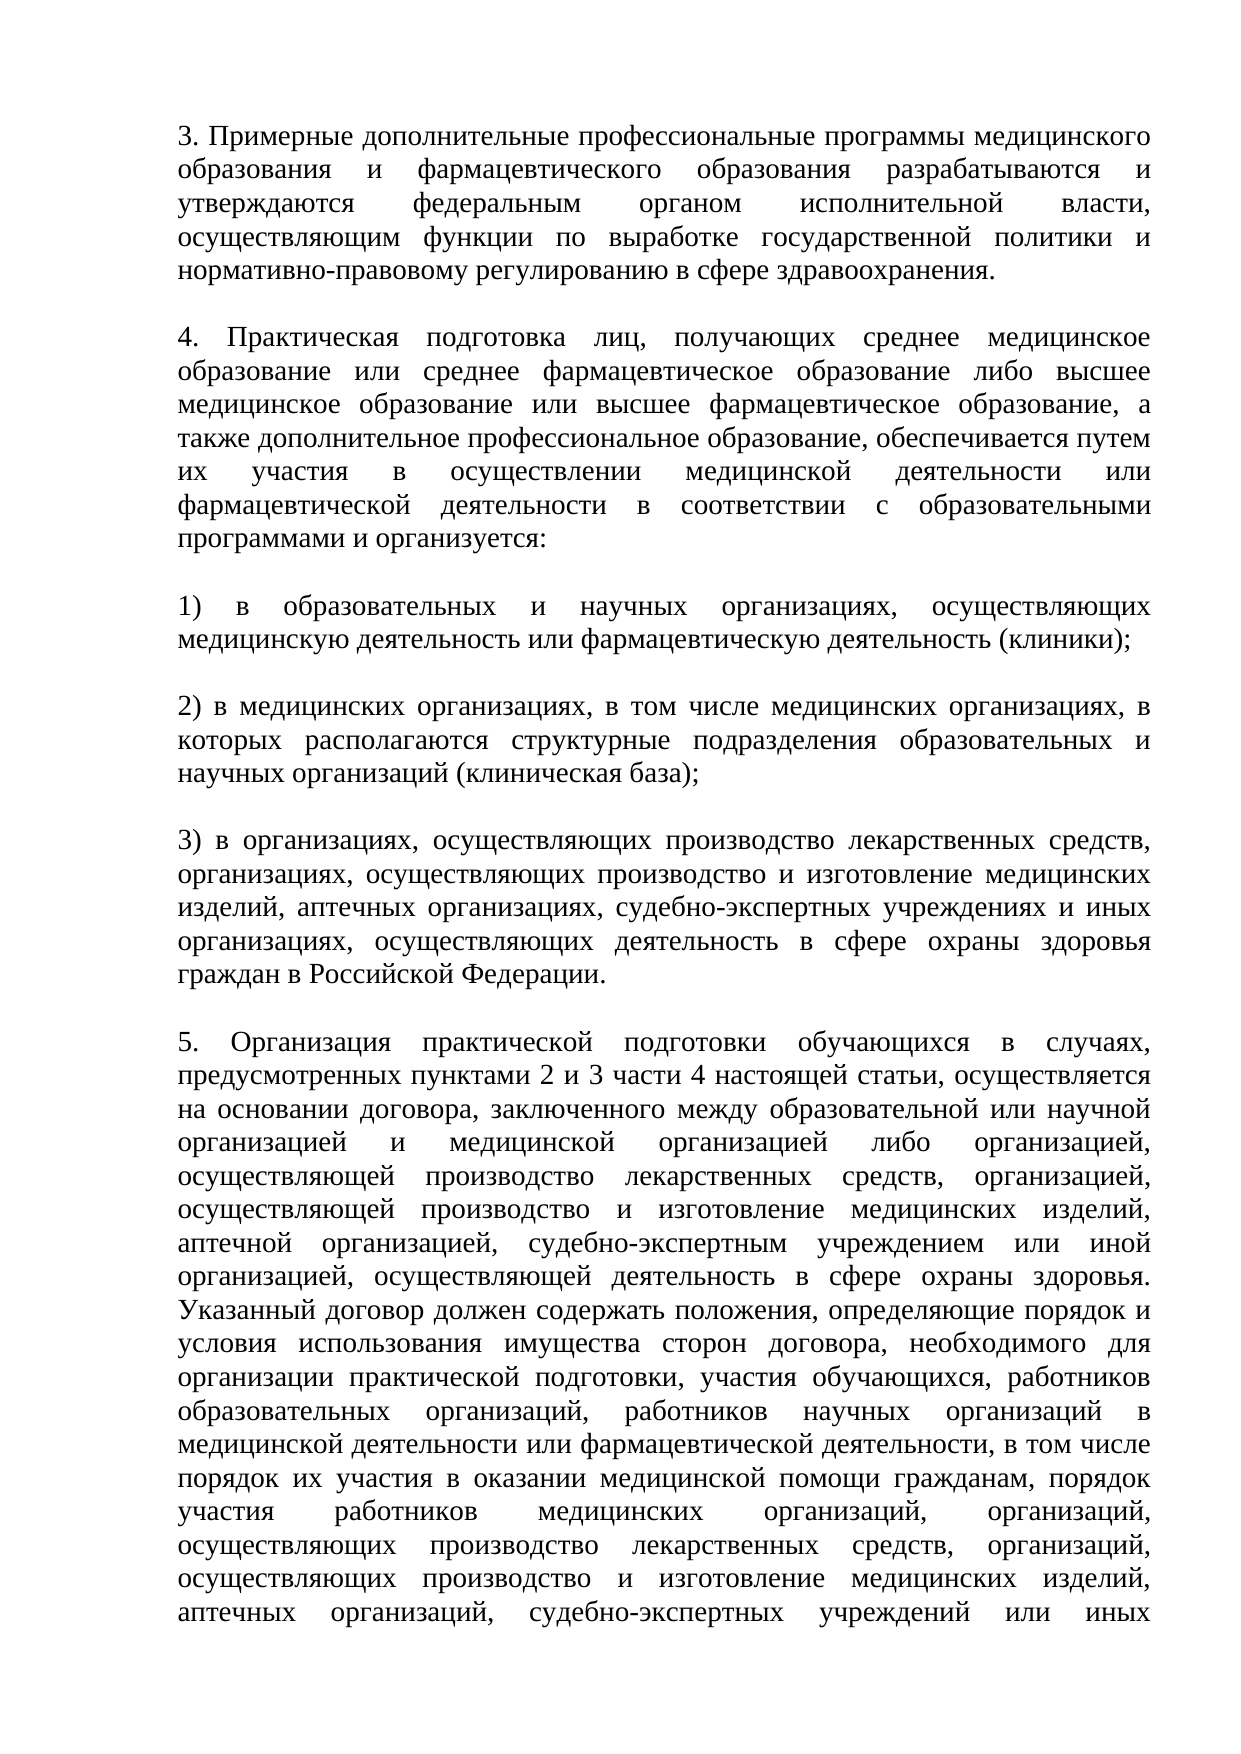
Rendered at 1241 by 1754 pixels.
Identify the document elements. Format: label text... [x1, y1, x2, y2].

text 2) в медицинских организациях, в том числе медицинских организациях, в которых располагаются структурные подразделения образовательных и научных организаций (клиническая база); [177, 688, 1152, 789]
text 4. Практическая подготовка лиц, получающих среднее медицинское образование или среднее фармацевтическое образование либо высшее медицинское образование или высшее фармацевтическое образование, а также дополнительное профессиональное образование, обеспечивается путем их участия в осуществлении медицинской деятельности или фармацевтической деятельности в соответствии с образовательными программами и организуется: [177, 319, 1152, 554]
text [177, 1024, 1152, 1627]
text 1) в образовательных и научных организациях, осуществляющих медицинскую деятельность или фармацевтическую деятельность (клиники); [177, 588, 1152, 655]
text 3. Примерные дополнительные профессиональные программы медицинского образования и фармацевтического образования разрабатываются и утверждаются федеральным органом исполнительной власти, осуществляющим функции по выработке государственной политики и нормативно-правовому регулированию в сфере здравоохранения. [177, 118, 1152, 286]
text 3) в организациях, осуществляющих производство лекарственных средств, организациях, осуществляющих производство и изготовление медицинских изделий, аптечных организациях, судебно-экспертных учреждениях и иных организациях, осуществляющих деятельность в сфере охраны здоровья граждан в Российской Федерации. [177, 822, 1152, 990]
